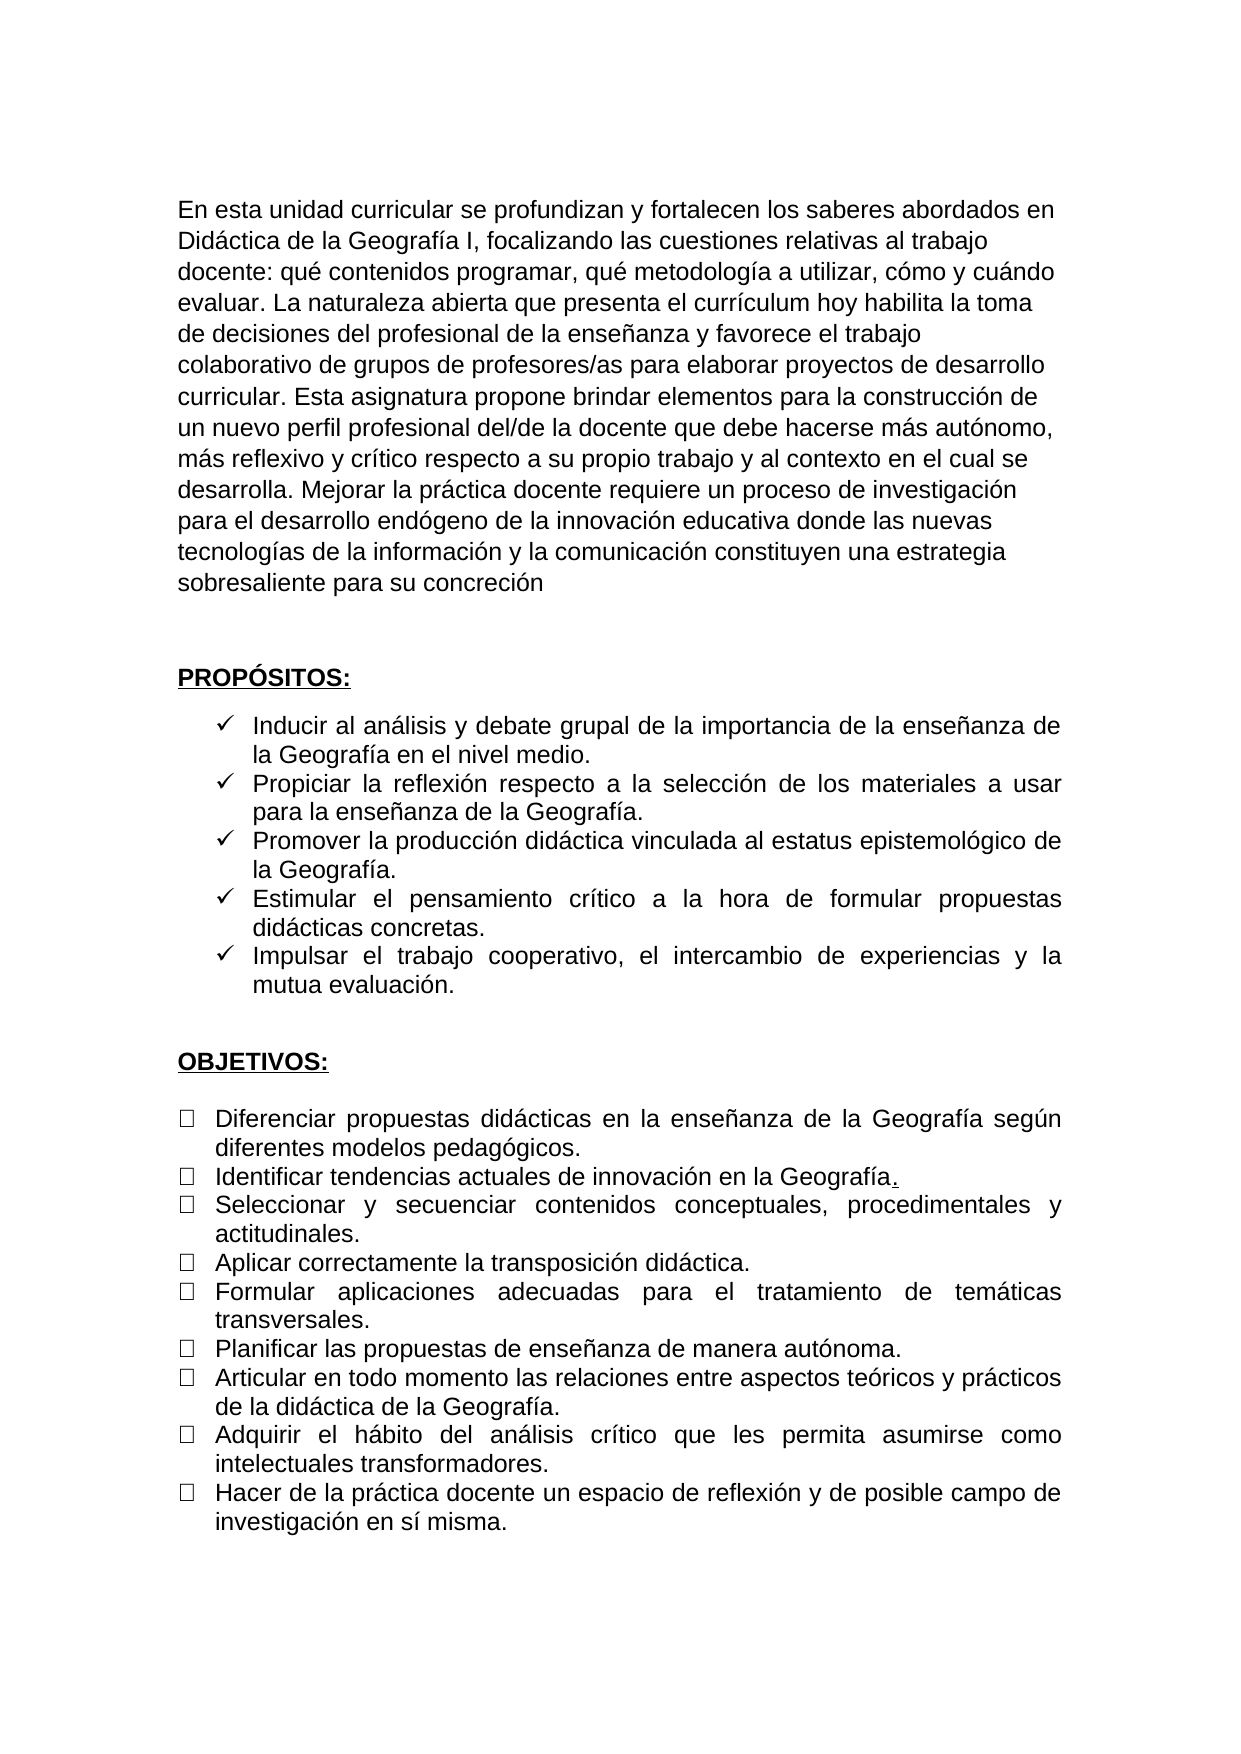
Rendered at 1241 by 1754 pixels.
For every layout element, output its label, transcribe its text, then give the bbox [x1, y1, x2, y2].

list Seleccionar y secuenciar contenidos conceptuales, procedimentales y actitudinales. [177, 1190, 1063, 1248]
list Identificar tendencias actuales de innovación en la Geografía. [177, 1162, 1063, 1190]
list Formular aplicaciones adecuadas para el tratamiento de temáticas transversales. [177, 1277, 1063, 1334]
list Diferenciar propuestas didácticas en la enseñanza de la Geografía según diferentes modelos pedagógicos. [177, 1104, 1063, 1162]
text En esta unidad curricular se profundizan y fortalecen los saberes abordados en Didáctica de la Geografía I, focalizando las cuestiones relativas al trabajo docente: qué contenidos programar, qué metodología a utilizar, cómo y cuándo evaluar. La naturaleza abierta que presenta el currículum hoy habilita la toma de decisiones del profesional de la enseñanza y favorece el trabajo colaborativo de grupos de profesores/as para elaborar proyectos de desarrollo curricular. Esta asignatura propone brindar elementos para la construcción de un nuevo perfil profesional del/de la docente que debe hacerse más autónomo, más reflexivo y crítico respecto a su propio trabajo y al contexto en el cual se desarrolla. Mejorar la práctica docente requiere un proceso de investigación para el desarrollo endógeno de la innovación educativa donde las nuevas tecnologías de la información y la comunicación constituyen una estrategia sobresaliente para su concreción [177, 195, 1063, 597]
text OBJETIVOS: [177, 1047, 1063, 1075]
list Planificar las propuestas de enseñanza de manera autónoma. [177, 1334, 1063, 1363]
list Propiciar la reflexión respecto a la selección de los materiales a usar para la enseñanza de la Geografía. [215, 768, 1063, 826]
list Impulsar el trabajo cooperativo, el intercambio de experiencias y la mutua evaluación. [215, 941, 1063, 999]
list Promover la producción didáctica vinculada al estatus epistemológico de la Geografía. [215, 826, 1063, 884]
list Adquirir el hábito del análisis crítico que les permita asumirse como intelectuales transformadores. [177, 1420, 1063, 1478]
list Hacer de la práctica docente un espacio de reflexión y de posible campo de investigación en sí misma. [177, 1478, 1063, 1535]
list Aplicar correctamente la transposición didáctica. [177, 1248, 1063, 1277]
list Articular en todo momento las relaciones entre aspectos teóricos y prácticos de la didáctica de la Geografía. [177, 1363, 1063, 1420]
list Inducir al análisis y debate grupal de la importancia de la enseñanza de la Geografía en el nivel medio. [215, 711, 1063, 768]
text PROPÓSITOS: [177, 663, 1063, 692]
list Estimular el pensamiento crítico a la hora de formular propuestas didácticas concretas. [215, 884, 1063, 941]
